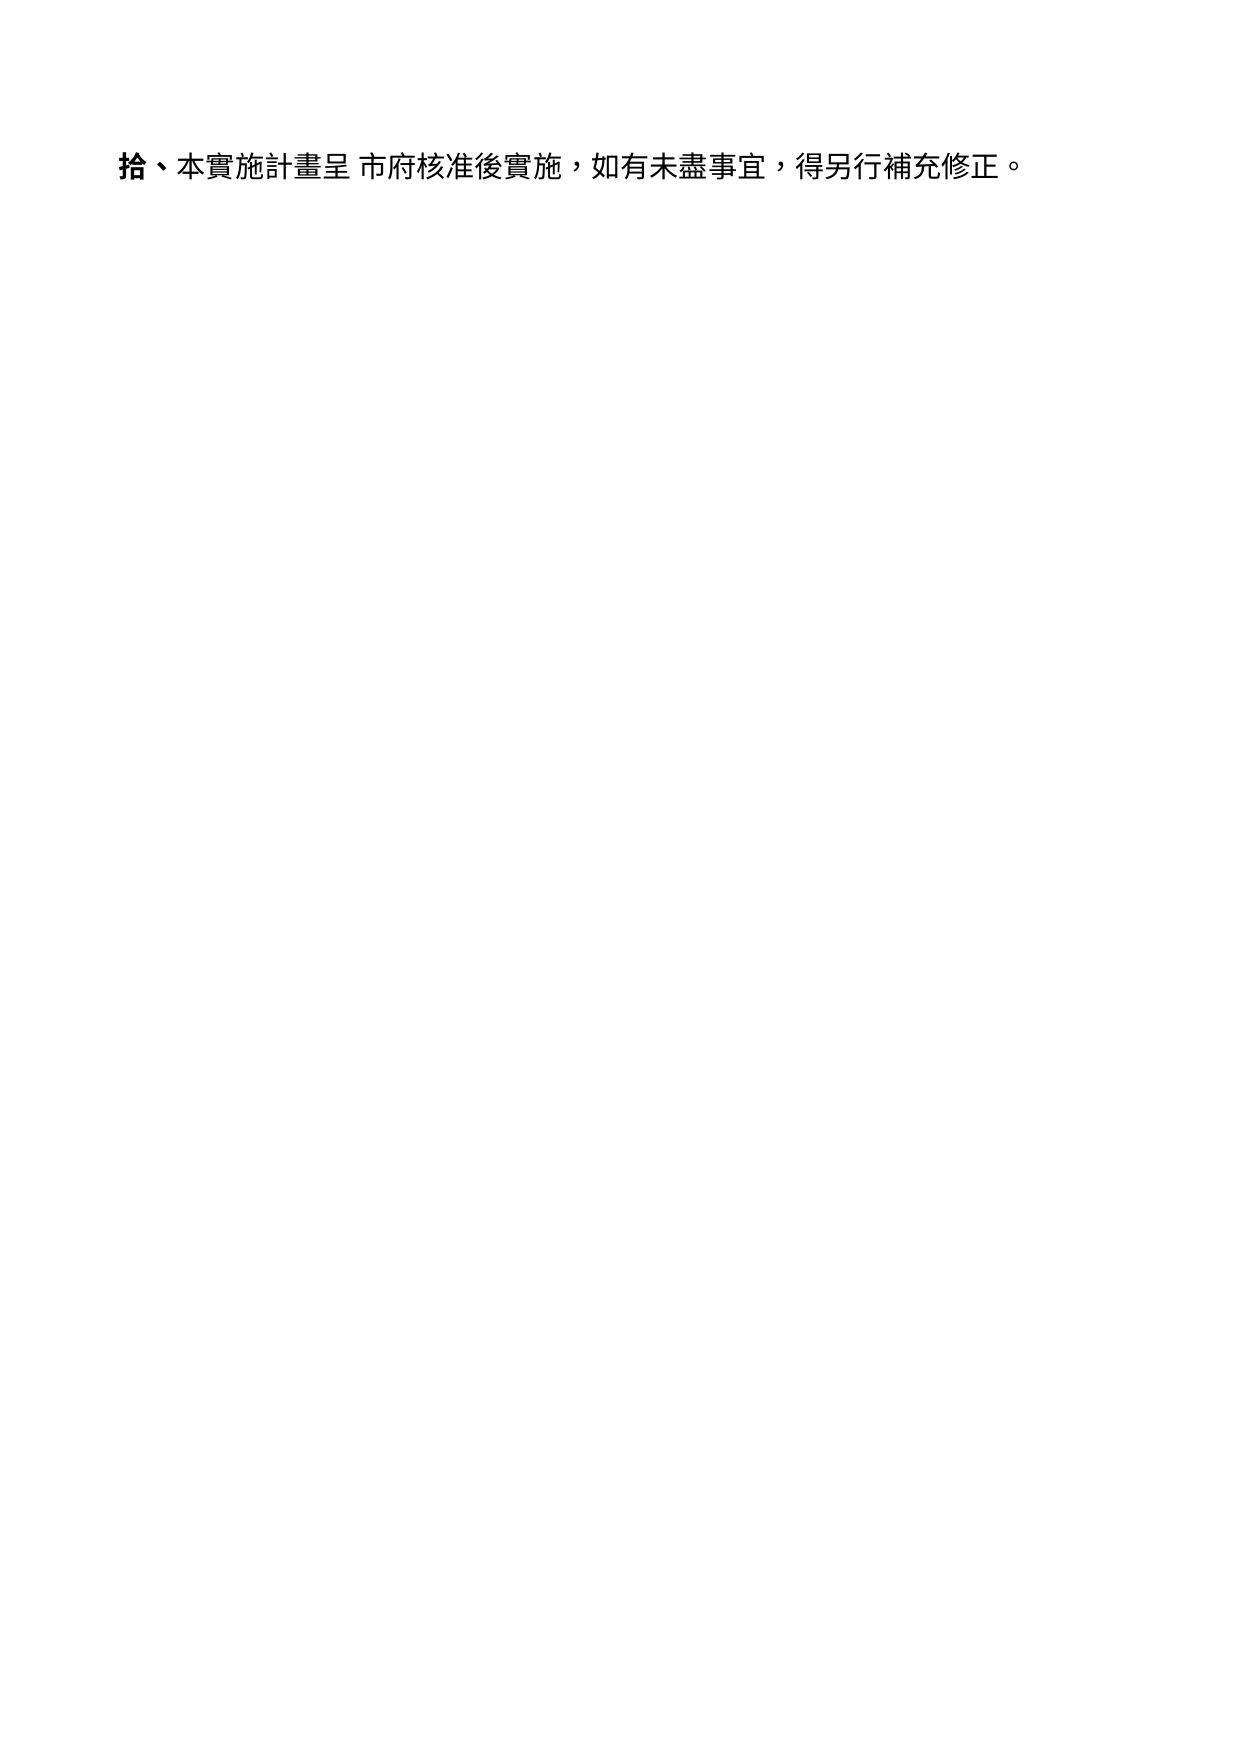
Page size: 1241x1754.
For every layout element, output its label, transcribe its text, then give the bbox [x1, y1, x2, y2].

text 拾、本實施計畫呈 市府核准後實施，如有未盡事宜，得另行補充修正。 [118, 127, 1122, 202]
